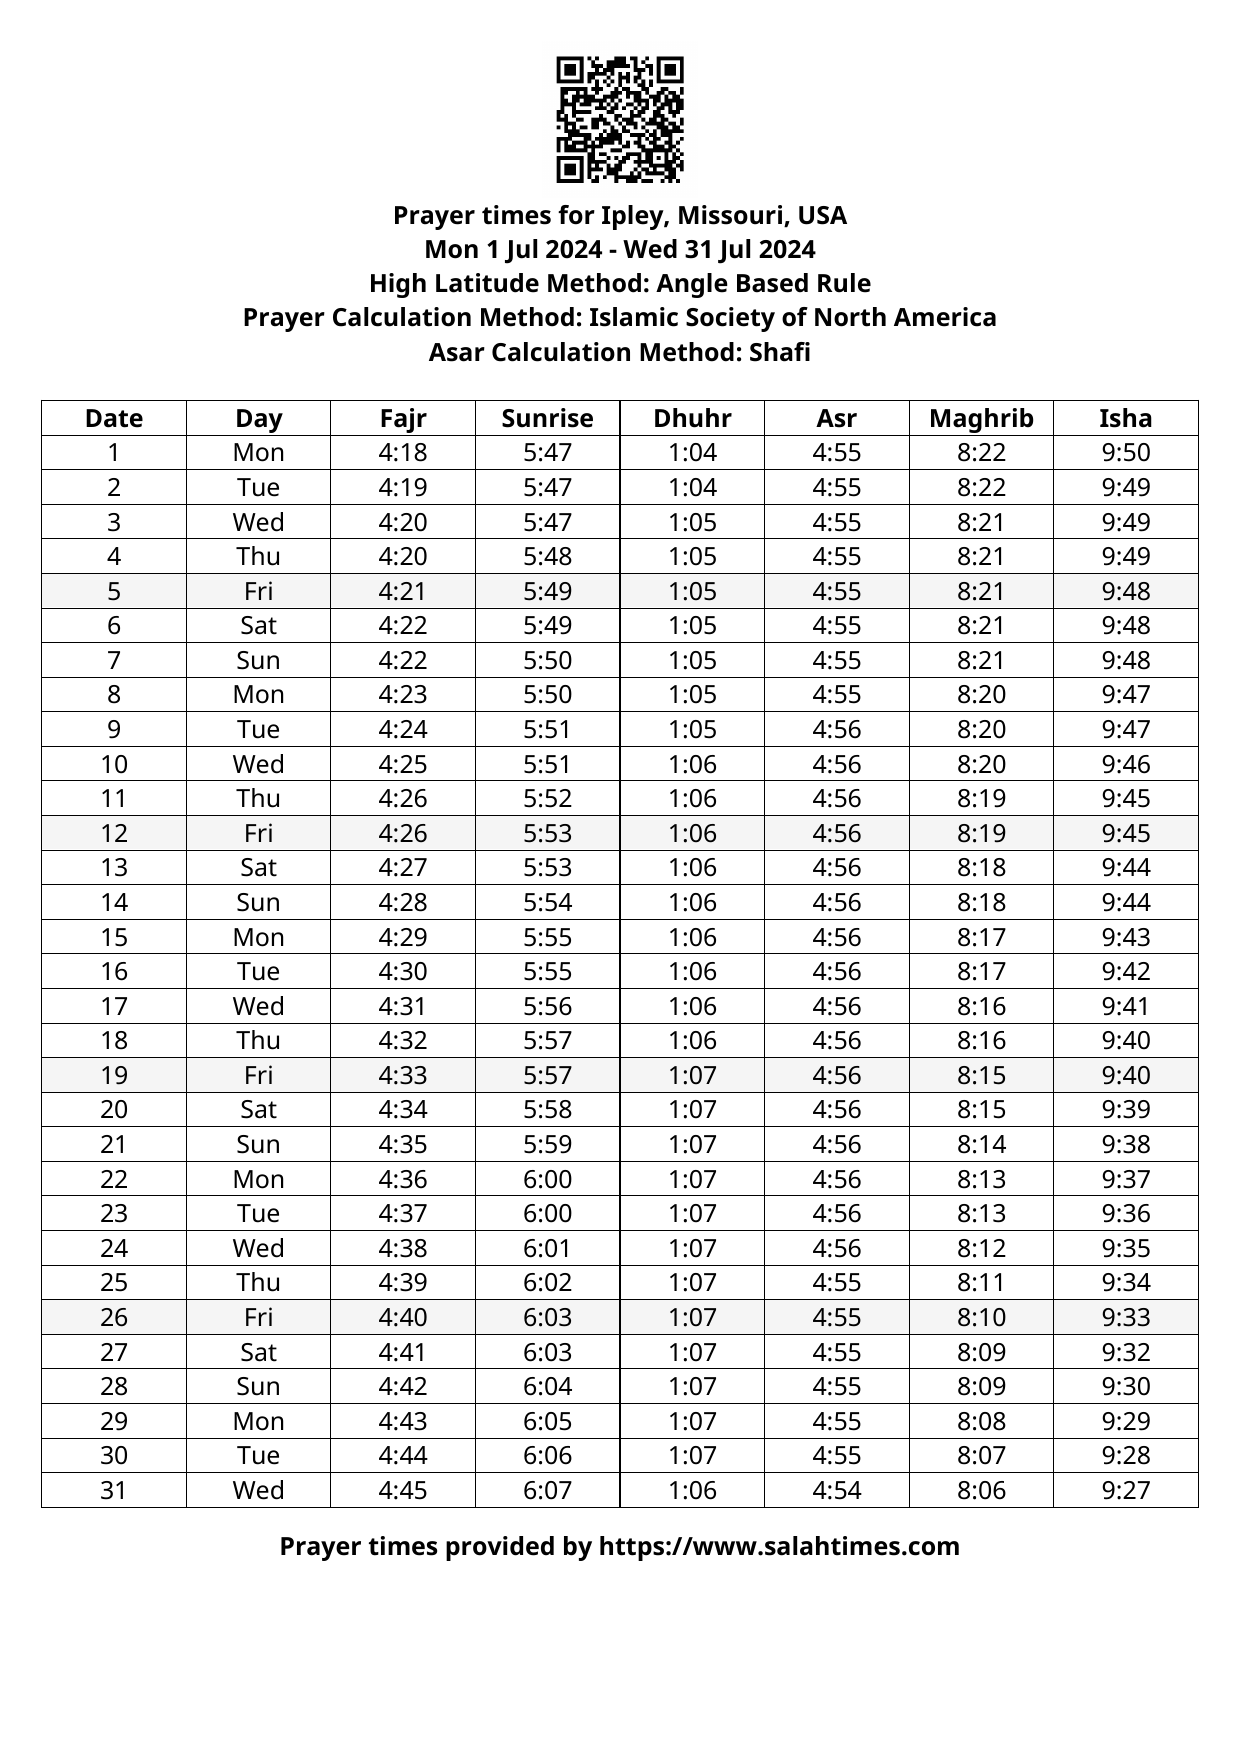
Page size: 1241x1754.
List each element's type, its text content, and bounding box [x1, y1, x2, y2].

table_cell 5:54 [476, 885, 619, 919]
table_cell Sat [187, 1093, 330, 1126]
table_cell 5:50 [476, 643, 619, 677]
table_cell 8:20 [910, 678, 1053, 711]
table_cell Tue [187, 712, 330, 746]
table_header Sunrise [476, 401, 619, 434]
table_cell 16 [42, 954, 186, 988]
table_cell 9:38 [1054, 1127, 1198, 1161]
table_cell 4:56 [765, 851, 909, 884]
table_cell Thu [187, 539, 330, 573]
table_cell 4:26 [331, 816, 475, 849]
table_cell 9:41 [1054, 989, 1198, 1022]
table_cell 4:55 [765, 470, 909, 504]
table_cell 1:06 [621, 851, 764, 884]
table_cell 4:55 [765, 1335, 909, 1368]
table_cell 5:57 [476, 1024, 619, 1057]
table_cell 6:05 [476, 1404, 619, 1437]
table_cell 23 [42, 1196, 186, 1230]
table_cell 5:58 [476, 1093, 619, 1126]
table_cell 9:44 [1054, 885, 1198, 919]
table_cell 4:56 [765, 1024, 909, 1057]
table_cell 1:06 [621, 747, 764, 780]
table_cell 4:41 [331, 1335, 475, 1368]
table_cell 1:05 [621, 643, 764, 677]
table_cell 1:07 [621, 1266, 764, 1299]
table_cell 1:06 [621, 816, 764, 849]
table_cell 9:28 [1054, 1439, 1198, 1472]
table_cell 1:04 [621, 436, 764, 469]
table_cell 4:36 [331, 1162, 475, 1195]
table_cell 6:02 [476, 1266, 619, 1299]
table_cell 4:55 [765, 609, 909, 642]
table_cell 4:56 [765, 920, 909, 953]
table_cell 5:47 [476, 470, 619, 504]
table_cell 9:47 [1054, 678, 1198, 711]
table_cell Wed [187, 989, 330, 1022]
table_cell 4:56 [765, 747, 909, 780]
table_cell Tue [187, 954, 330, 988]
table_cell 5:47 [476, 436, 619, 469]
text Asar Calculation Method: Shafi [42, 334, 1198, 368]
table_cell 8:19 [910, 816, 1053, 849]
table_cell 4:56 [765, 816, 909, 849]
table_cell 8:15 [910, 1058, 1053, 1092]
table_cell 8:19 [910, 781, 1053, 815]
table_cell Wed [187, 1231, 330, 1264]
table_cell Thu [187, 1266, 330, 1299]
table_cell 1:07 [621, 1196, 764, 1230]
table_cell 5:55 [476, 954, 619, 988]
table_cell 6:07 [476, 1473, 619, 1507]
table_cell 4:56 [765, 1127, 909, 1161]
table_cell 8:18 [910, 851, 1053, 884]
table_cell Sun [187, 1127, 330, 1161]
table_cell 31 [42, 1473, 186, 1507]
table_cell 8:09 [910, 1335, 1053, 1368]
table_cell 1:04 [621, 470, 764, 504]
table_cell 14 [42, 885, 186, 919]
table_cell 1:06 [621, 954, 764, 988]
table_cell 5:49 [476, 609, 619, 642]
table_cell 9:45 [1054, 781, 1198, 815]
table_cell 4:20 [331, 539, 475, 573]
table_cell 5:59 [476, 1127, 619, 1161]
table_header Dhuhr [621, 401, 764, 434]
table_cell 1:06 [621, 920, 764, 953]
table_cell 4:18 [331, 436, 475, 469]
table_cell 9:35 [1054, 1231, 1198, 1264]
table_cell Tue [187, 1196, 330, 1230]
table_cell 4:28 [331, 885, 475, 919]
table_cell 1:06 [621, 885, 764, 919]
table_cell 1:07 [621, 1300, 764, 1334]
table_cell 8:15 [910, 1093, 1053, 1126]
table_cell 9:48 [1054, 643, 1198, 677]
table_cell 1:07 [621, 1162, 764, 1195]
table_cell 13 [42, 851, 186, 884]
table_cell 4:33 [331, 1058, 475, 1092]
table_cell 6 [42, 609, 186, 642]
table_cell 5:53 [476, 851, 619, 884]
table_cell 8:20 [910, 712, 1053, 746]
table_cell 4:38 [331, 1231, 475, 1264]
table_cell 6:03 [476, 1335, 619, 1368]
table_cell 8:21 [910, 505, 1053, 538]
table_cell 20 [42, 1093, 186, 1126]
table_cell 4:29 [331, 920, 475, 953]
table_cell Sat [187, 851, 330, 884]
table_cell Mon [187, 1404, 330, 1437]
table_cell 9:49 [1054, 539, 1198, 573]
table_cell Mon [187, 1162, 330, 1195]
table_cell 6:04 [476, 1369, 619, 1403]
table_cell 4:25 [331, 747, 475, 780]
table_cell 4:56 [765, 712, 909, 746]
table_cell 4:35 [331, 1127, 475, 1161]
table_cell 1:06 [621, 989, 764, 1022]
table_cell Sun [187, 885, 330, 919]
table_cell 4:55 [765, 1439, 909, 1472]
table_cell 4:27 [331, 851, 475, 884]
table_cell 12 [42, 816, 186, 849]
table_cell 5:47 [476, 505, 619, 538]
table_cell 9:39 [1054, 1093, 1198, 1126]
table_cell Sat [187, 609, 330, 642]
text Prayer Calculation Method: Islamic Society of North America [42, 300, 1198, 334]
table_cell Wed [187, 1473, 330, 1507]
table_cell 4:20 [331, 505, 475, 538]
table_cell 9:36 [1054, 1196, 1198, 1230]
table_cell 4:55 [765, 505, 909, 538]
table_cell 9:46 [1054, 747, 1198, 780]
table_cell 4:55 [765, 643, 909, 677]
table_cell Sun [187, 643, 330, 677]
table_cell 5:50 [476, 678, 619, 711]
table_cell 9:44 [1054, 851, 1198, 884]
table_cell 1:05 [621, 609, 764, 642]
table_cell Tue [187, 470, 330, 504]
table_cell 5:57 [476, 1058, 619, 1092]
table_cell 5:56 [476, 989, 619, 1022]
table_cell 1:06 [621, 781, 764, 815]
table_cell 1:05 [621, 574, 764, 607]
table_header Date [42, 401, 186, 434]
text Prayer times for Ipley, Missouri, USA [42, 198, 1198, 232]
table_cell 1:05 [621, 712, 764, 746]
table_cell Mon [187, 920, 330, 953]
table_cell 5:49 [476, 574, 619, 607]
table_cell 4:56 [765, 1162, 909, 1195]
table_cell 26 [42, 1300, 186, 1334]
table_cell 9:34 [1054, 1266, 1198, 1299]
table_cell 8:20 [910, 747, 1053, 780]
table_cell 27 [42, 1335, 186, 1368]
table_cell 9:30 [1054, 1369, 1198, 1403]
table_header Fajr [331, 401, 475, 434]
table_cell 4:56 [765, 1093, 909, 1126]
table_cell 4:21 [331, 574, 475, 607]
table_cell 9:48 [1054, 574, 1198, 607]
table_cell Wed [187, 505, 330, 538]
table_cell 1:07 [621, 1335, 764, 1368]
table_cell 9:49 [1054, 470, 1198, 504]
table_cell 1:07 [621, 1093, 764, 1126]
table_cell 4:56 [765, 1058, 909, 1092]
table_cell 4:55 [765, 574, 909, 607]
table_cell 4:56 [765, 781, 909, 815]
table_cell 4:32 [331, 1024, 475, 1057]
table_cell 8 [42, 678, 186, 711]
table_cell 8:11 [910, 1266, 1053, 1299]
table_cell 19 [42, 1058, 186, 1092]
table_cell 1:06 [621, 1024, 764, 1057]
table_cell 9:40 [1054, 1024, 1198, 1057]
table_cell 4:56 [765, 954, 909, 988]
table_cell 28 [42, 1369, 186, 1403]
table_cell 9:47 [1054, 712, 1198, 746]
table_cell 8:07 [910, 1439, 1053, 1472]
table_cell 4:56 [765, 989, 909, 1022]
text Mon 1 Jul 2024 - Wed 31 Jul 2024 [42, 232, 1198, 266]
table_cell Fri [187, 574, 330, 607]
table_cell 24 [42, 1231, 186, 1264]
table_cell 22 [42, 1162, 186, 1195]
table_cell 6:00 [476, 1196, 619, 1230]
table_cell 4:55 [765, 539, 909, 573]
table_cell 4:54 [765, 1473, 909, 1507]
table_cell 9:29 [1054, 1404, 1198, 1437]
table_cell 4:56 [765, 1196, 909, 1230]
table_cell 1:07 [621, 1439, 764, 1472]
table_cell 8:22 [910, 470, 1053, 504]
table_cell 17 [42, 989, 186, 1022]
table_cell 1:07 [621, 1127, 764, 1161]
table_cell 8:12 [910, 1231, 1053, 1264]
text Prayer times provided by https://www.salahtimes.com [42, 1528, 1198, 1563]
table_cell 8:21 [910, 574, 1053, 607]
table_cell Sat [187, 1335, 330, 1368]
table_cell 8:18 [910, 885, 1053, 919]
table_cell Tue [187, 1439, 330, 1472]
table_cell 4:39 [331, 1266, 475, 1299]
table_cell 8:08 [910, 1404, 1053, 1437]
table_cell 1 [42, 436, 186, 469]
table_cell 8:21 [910, 539, 1053, 573]
table_cell 6:03 [476, 1300, 619, 1334]
table_cell 4:31 [331, 989, 475, 1022]
table_cell 29 [42, 1404, 186, 1437]
table_cell 9:48 [1054, 609, 1198, 642]
table_cell 8:13 [910, 1162, 1053, 1195]
table_cell Thu [187, 781, 330, 815]
table_cell 9:40 [1054, 1058, 1198, 1092]
table_cell 5:48 [476, 539, 619, 573]
table_cell 5:55 [476, 920, 619, 953]
table_cell 10 [42, 747, 186, 780]
table_cell 4:26 [331, 781, 475, 815]
table_cell 6:00 [476, 1162, 619, 1195]
table_cell 4:42 [331, 1369, 475, 1403]
table_cell 30 [42, 1439, 186, 1472]
table_cell 1:05 [621, 505, 764, 538]
table_cell 4:55 [765, 436, 909, 469]
table_cell 9:27 [1054, 1473, 1198, 1507]
table_cell 9:50 [1054, 436, 1198, 469]
table_cell 1:05 [621, 539, 764, 573]
table_cell Sun [187, 1369, 330, 1403]
table_cell 6:01 [476, 1231, 619, 1264]
table_cell 11 [42, 781, 186, 815]
table_cell 8:06 [910, 1473, 1053, 1507]
table_cell 8:17 [910, 954, 1053, 988]
table_cell 4:34 [331, 1093, 475, 1126]
table_cell 8:16 [910, 1024, 1053, 1057]
table_cell 8:21 [910, 643, 1053, 677]
table_cell 9:49 [1054, 505, 1198, 538]
table_cell 1:06 [621, 1473, 764, 1507]
table_cell Thu [187, 1024, 330, 1057]
table_cell 5 [42, 574, 186, 607]
table_cell 4:45 [331, 1473, 475, 1507]
table_cell 21 [42, 1127, 186, 1161]
table_cell 4:55 [765, 1369, 909, 1403]
table_cell 25 [42, 1266, 186, 1299]
table_cell Mon [187, 436, 330, 469]
table_cell 9:45 [1054, 816, 1198, 849]
table_header Isha [1054, 401, 1198, 434]
text High Latitude Method: Angle Based Rule [42, 266, 1198, 300]
table_cell 4:37 [331, 1196, 475, 1230]
table_cell 4:22 [331, 643, 475, 677]
table_cell 4:24 [331, 712, 475, 746]
table_cell 4:55 [765, 678, 909, 711]
table_cell 4 [42, 539, 186, 573]
table_cell 4:30 [331, 954, 475, 988]
table_cell 9 [42, 712, 186, 746]
table_cell Fri [187, 816, 330, 849]
table_cell 8:21 [910, 609, 1053, 642]
table_cell 1:07 [621, 1404, 764, 1437]
table_cell Fri [187, 1300, 330, 1334]
table_cell 8:22 [910, 436, 1053, 469]
table_header Asr [765, 401, 909, 434]
table_cell 8:17 [910, 920, 1053, 953]
table_cell 3 [42, 505, 186, 538]
table_cell Mon [187, 678, 330, 711]
table_cell 5:52 [476, 781, 619, 815]
table_cell 9:32 [1054, 1335, 1198, 1368]
table_cell 9:43 [1054, 920, 1198, 953]
table_cell 5:51 [476, 712, 619, 746]
table_cell 8:09 [910, 1369, 1053, 1403]
table_cell 5:51 [476, 747, 619, 780]
table_cell 4:40 [331, 1300, 475, 1334]
table_header Maghrib [910, 401, 1053, 434]
table_cell 4:43 [331, 1404, 475, 1437]
table_cell 4:19 [331, 470, 475, 504]
table_cell 4:23 [331, 678, 475, 711]
table_cell 4:55 [765, 1266, 909, 1299]
table_cell 18 [42, 1024, 186, 1057]
table_cell 8:14 [910, 1127, 1053, 1161]
table_cell 4:22 [331, 609, 475, 642]
table_cell 4:56 [765, 885, 909, 919]
table_cell 4:56 [765, 1231, 909, 1264]
table_cell 1:07 [621, 1231, 764, 1264]
table_cell 4:55 [765, 1300, 909, 1334]
table_cell 4:44 [331, 1439, 475, 1472]
table_cell Wed [187, 747, 330, 780]
table_cell 9:37 [1054, 1162, 1198, 1195]
table_cell 1:05 [621, 678, 764, 711]
table_cell 2 [42, 470, 186, 504]
table_cell 1:07 [621, 1058, 764, 1092]
table_cell 5:53 [476, 816, 619, 849]
table_cell 8:13 [910, 1196, 1053, 1230]
table_header Day [187, 401, 330, 434]
picture [542, 41, 699, 198]
table_cell Fri [187, 1058, 330, 1092]
table_cell 15 [42, 920, 186, 953]
table_cell 8:16 [910, 989, 1053, 1022]
table_cell 8:10 [910, 1300, 1053, 1334]
table_cell 6:06 [476, 1439, 619, 1472]
table_cell 9:42 [1054, 954, 1198, 988]
table_cell 7 [42, 643, 186, 677]
table_cell 9:33 [1054, 1300, 1198, 1334]
table_cell 1:07 [621, 1369, 764, 1403]
table_cell 4:55 [765, 1404, 909, 1437]
